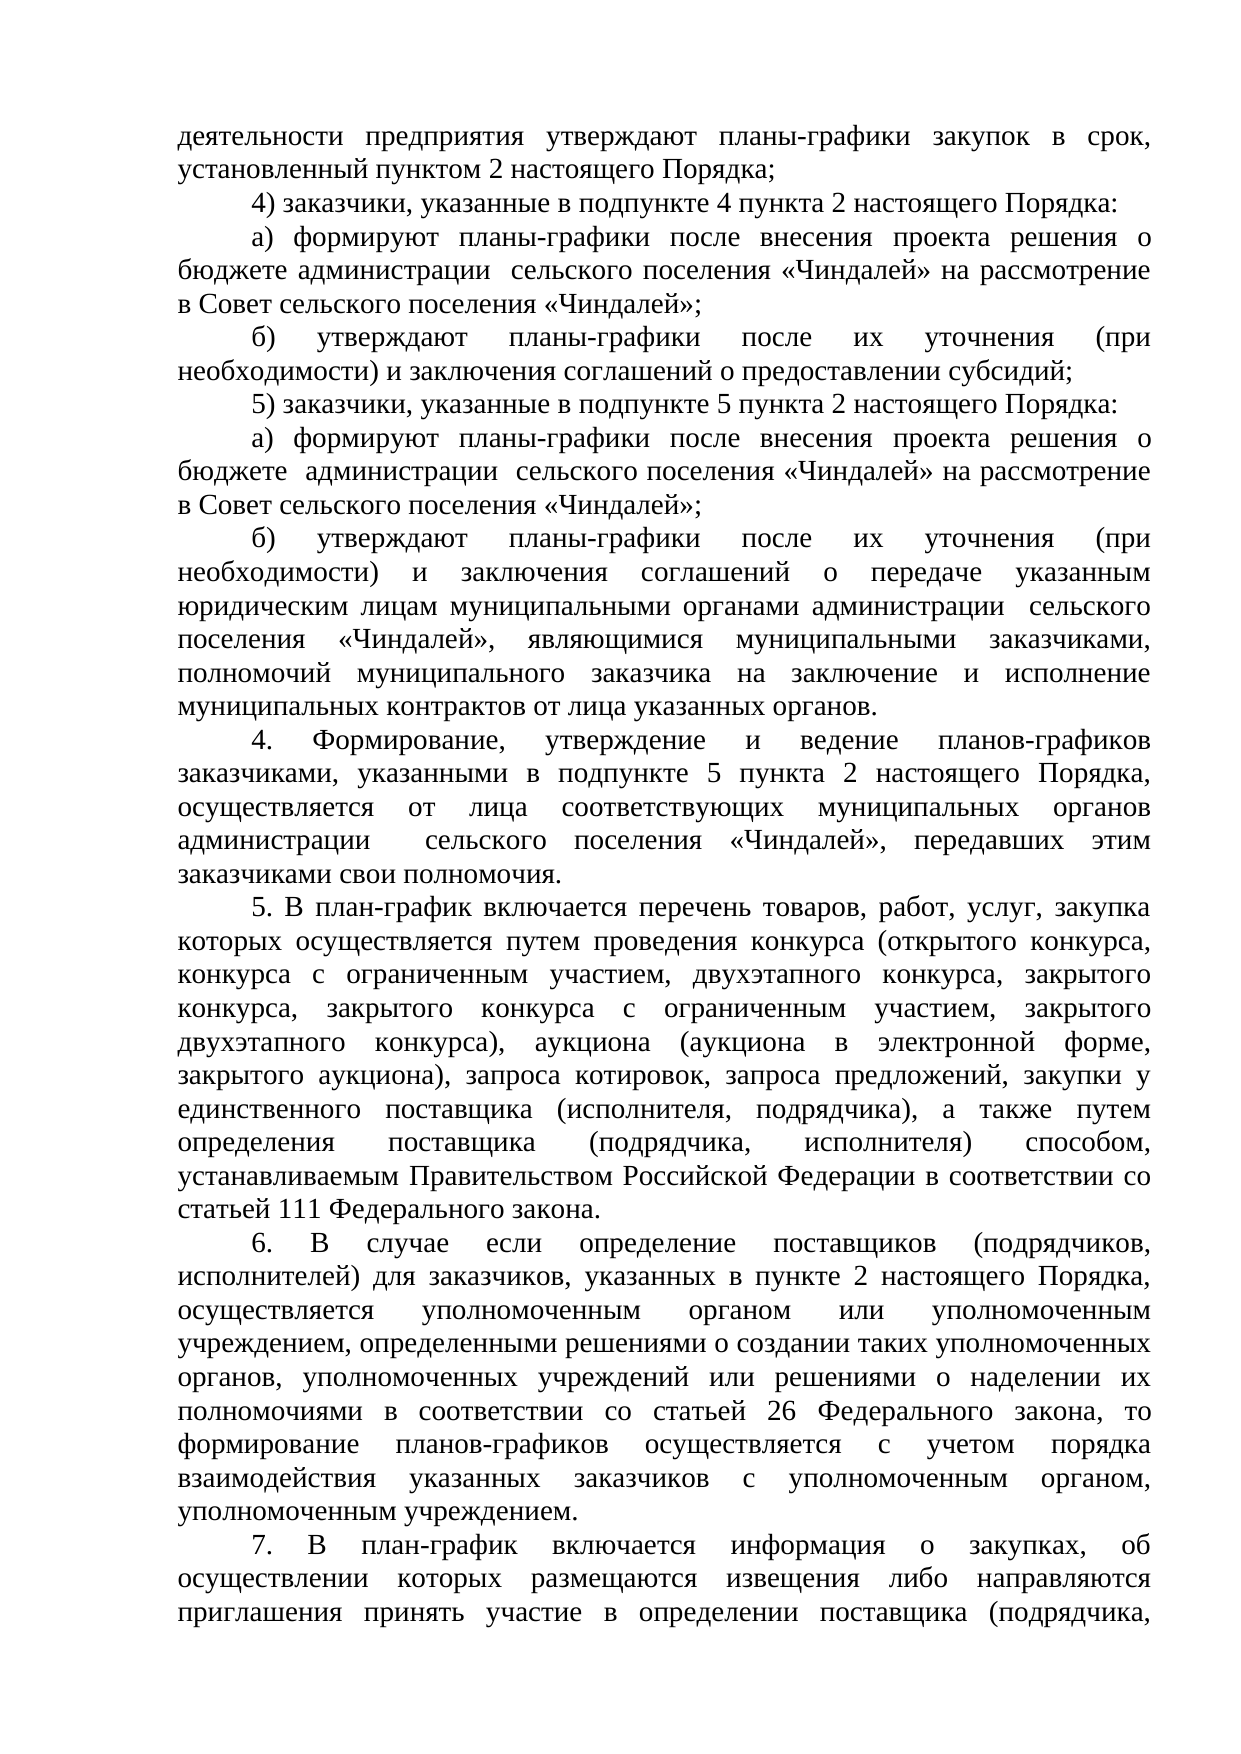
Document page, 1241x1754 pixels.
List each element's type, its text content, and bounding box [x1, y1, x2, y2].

text 5) заказчики, указанные в подпункте 5 пункта 2 настоящего Порядка: [177, 386, 1152, 420]
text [177, 118, 1152, 185]
text б) утверждают планы-графики после их уточнения (при необходимости) и заключения соглашений о передаче указанным юридическим лицам муниципальными органами администрации сельского поселения «Чиндалей», являющимися муниципальными заказчиками, полномочий муниципального заказчика на заключение и исполнение муниципальных контрактов от лица указанных органов. [177, 521, 1152, 722]
text б) утверждают планы-графики после их уточнения (при необходимости) и заключения соглашений о предоставлении субсидий; [177, 319, 1152, 386]
text 4) заказчики, указанные в подпункте 4 пункта 2 настоящего Порядка: [177, 185, 1152, 219]
text 5. В план-график включается перечень товаров, работ, услуг, закупка которых осуществляется путем проведения конкурса (открытого конкурса, конкурса с ограниченным участием, двухэтапного конкурса, закрытого конкурса, закрытого конкурса с ограниченным участием, закрытого двухэтапного конкурса), аукциона (аукциона в электронной форме, закрытого аукциона), запроса котировок, запроса предложений, закупки у единственного поставщика (исполнителя, подрядчика), а также путем определения поставщика (подрядчика, исполнителя) способом, устанавливаемым Правительством Российской Федерации в соответствии со статьей 111 Федерального закона. [177, 889, 1152, 1225]
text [177, 1527, 1152, 1627]
text 6. В случае если определение поставщиков (подрядчиков, исполнителей) для заказчиков, указанных в пункте 2 настоящего Порядка, осуществляется уполномоченным органом или уполномоченным учреждением, определенными решениями о создании таких уполномоченных органов, уполномоченных учреждений или решениями о наделении их полномочиями в соответствии со статьей 26 Федерального закона, то формирование планов-графиков осуществляется с учетом порядка взаимодействия указанных заказчиков с уполномоченным органом, уполномоченным учреждением. [177, 1225, 1152, 1527]
text 4. Формирование, утверждение и ведение планов-графиков заказчиками, указанными в подпункте 5 пункта 2 настоящего Порядка, осуществляется от лица соответствующих муниципальных органов администрации сельского поселения «Чиндалей», передавших этим заказчиками свои полномочия. [177, 722, 1152, 889]
